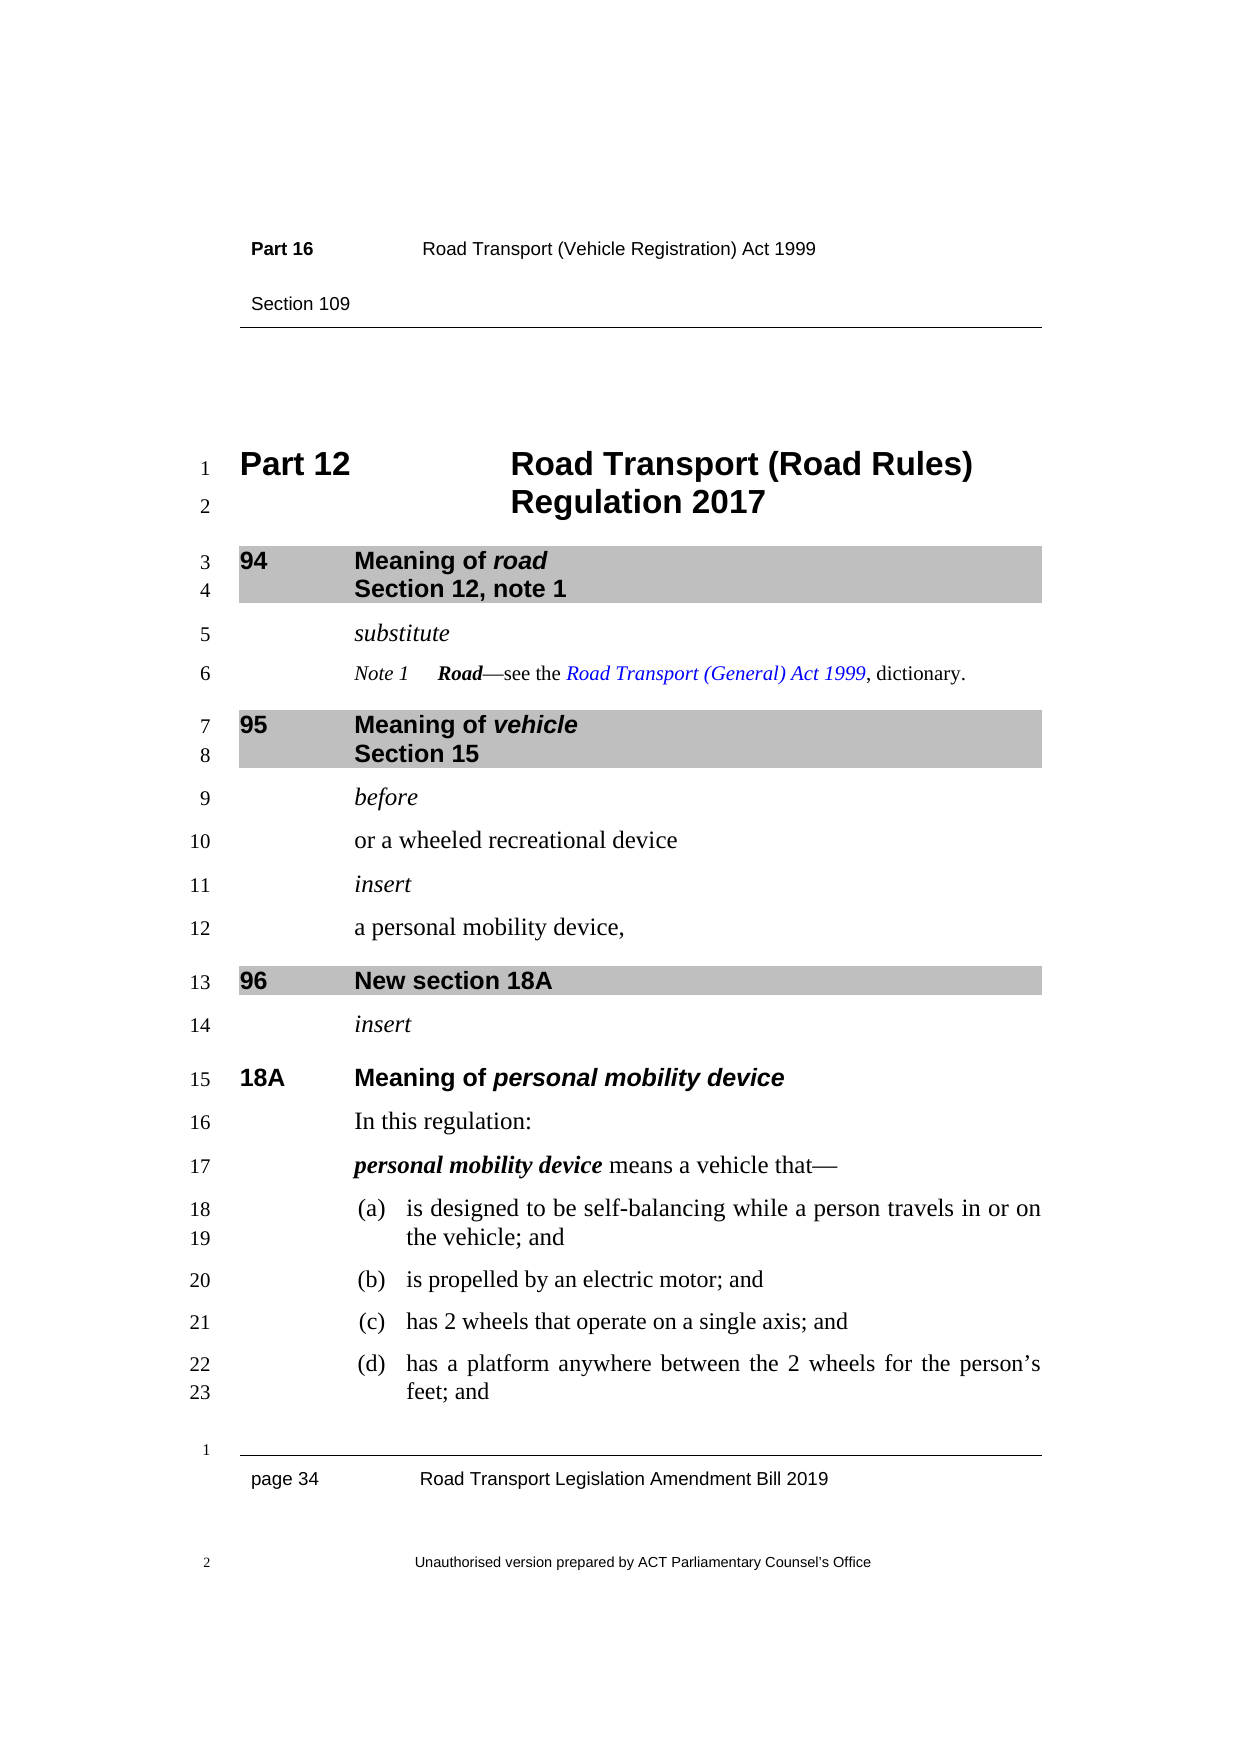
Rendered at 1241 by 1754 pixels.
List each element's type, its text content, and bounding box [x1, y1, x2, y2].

text 94 Meaning of road Section 12, note 1 [239, 546, 1042, 603]
text insert [354, 1009, 1042, 1038]
text personal mobility device means a vehicle that— [354, 1150, 1042, 1178]
text (c) has 2 wheels that operate on a single axis; and [239, 1307, 1042, 1335]
text a personal mobility device, [354, 912, 1042, 941]
text or a wheeled recreational device [354, 826, 1042, 854]
text before [354, 782, 1042, 811]
text (a) is designed to be self-balancing while a person travels in or on the vehicle; and [239, 1193, 1042, 1251]
text substitute [354, 618, 1042, 646]
text 96 New section 18A [239, 966, 1042, 995]
text Part 12 Road Transport (Road Rules) Regulation 2017 [239, 444, 1042, 521]
text (b) is propelled by an electric motor; and [239, 1265, 1042, 1293]
text (d) has a platform anywhere between the 2 wheels for the person’s feet; and [239, 1349, 1042, 1405]
text Note 1 Road—see the Road Transport (General) Act 1999, dictionary. [354, 661, 1042, 685]
text In this regulation: [354, 1106, 1042, 1135]
text 95 Meaning of vehicle Section 15 [239, 710, 1042, 768]
text insert [354, 869, 1042, 898]
text 18A Meaning of personal mobility device [239, 1063, 1042, 1092]
